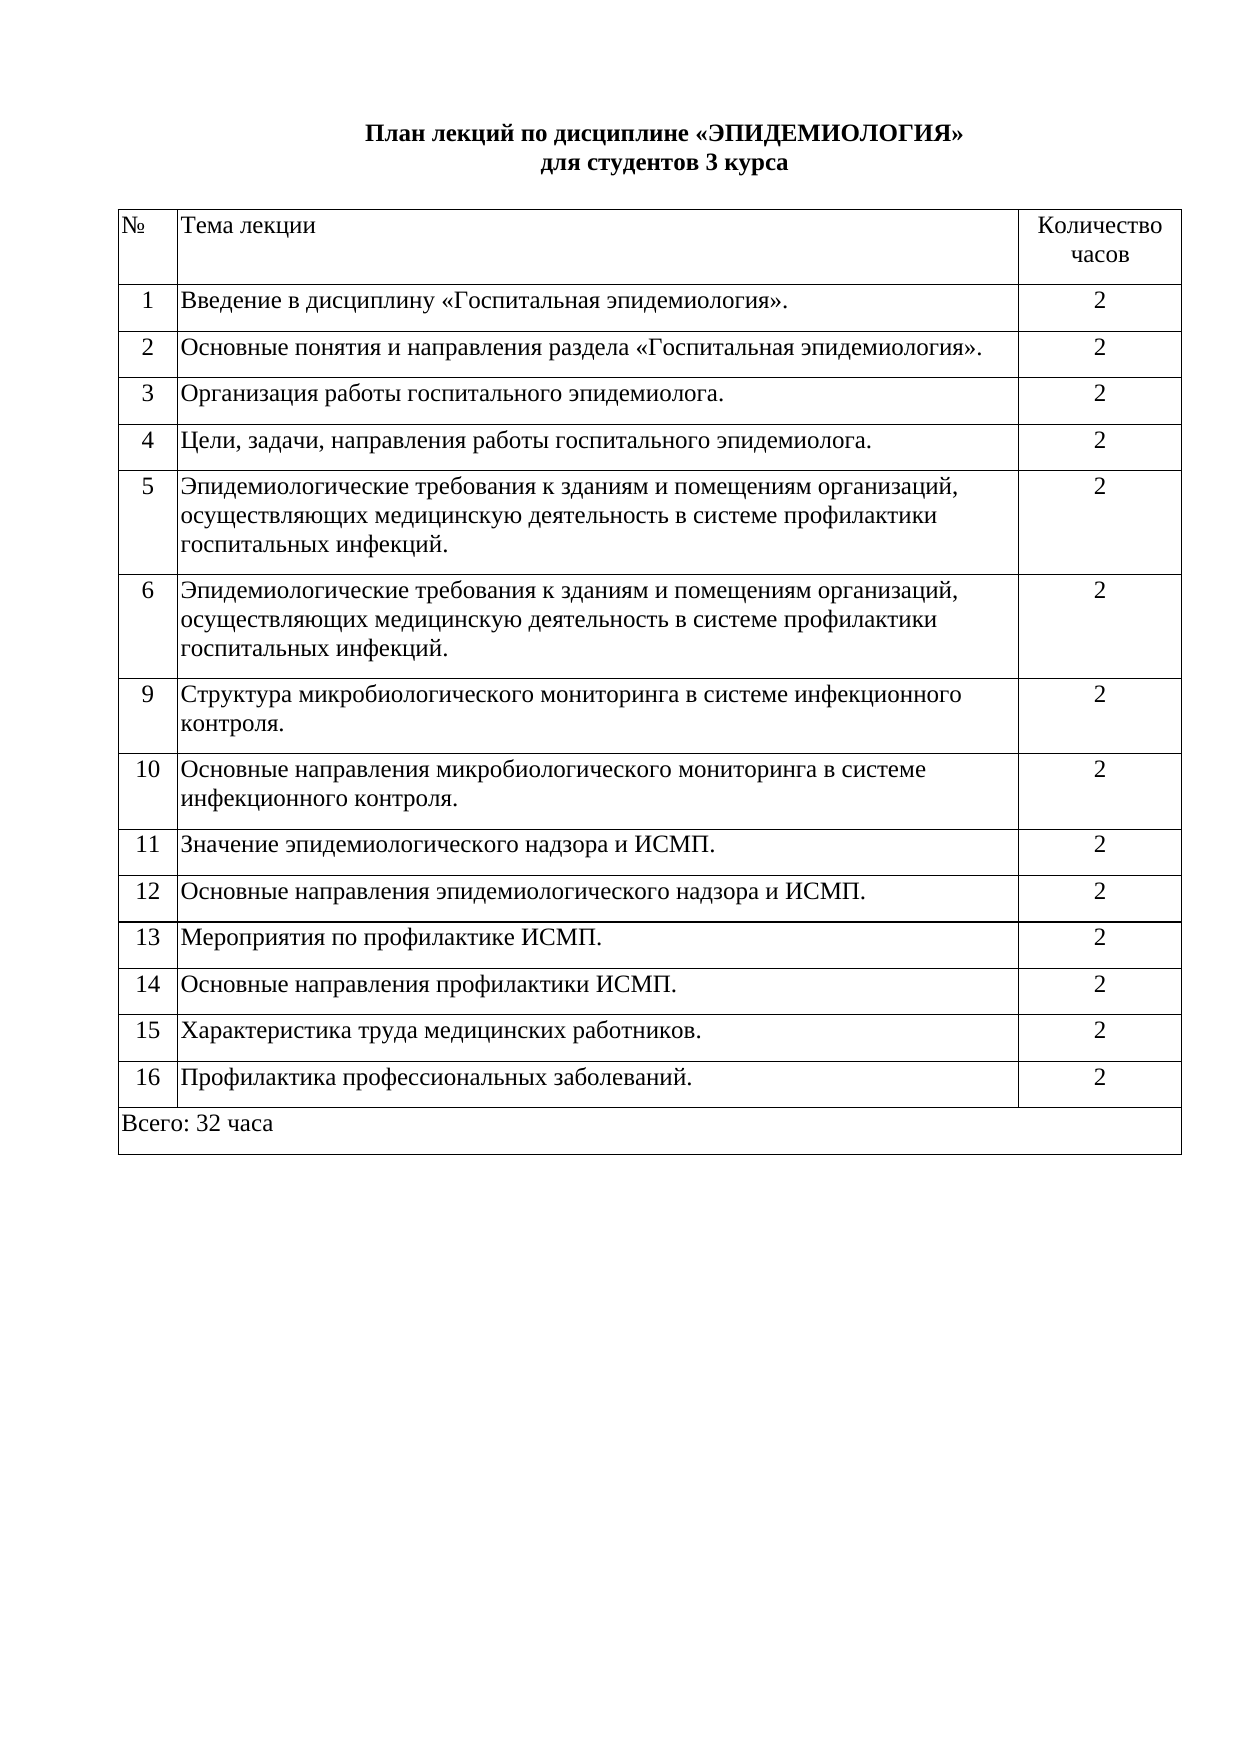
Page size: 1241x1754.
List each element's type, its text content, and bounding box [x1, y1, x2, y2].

table_cell 2 [1019, 1015, 1181, 1061]
table_cell 2 [1019, 378, 1181, 424]
text для студентов 3 курса [177, 147, 1152, 176]
table_cell 14 [119, 969, 177, 1014]
table_cell Организация работы госпитального эпидемиолога. [178, 378, 1018, 424]
table_cell 2 [1019, 679, 1181, 753]
table_cell 11 [119, 830, 177, 875]
table_cell Значение эпидемиологического надзора и ИСМП. [178, 830, 1018, 875]
text План лекций по дисциплине «ЭПИДЕМИОЛОГИЯ» [177, 118, 1152, 147]
table_cell 5 [119, 471, 177, 574]
table_cell 4 [119, 425, 177, 470]
table_cell Мероприятия по профилактике ИСМП. [178, 923, 1018, 968]
table_cell 2 [1019, 754, 1181, 828]
table_cell 2 [1019, 471, 1181, 574]
table_cell 2 [1019, 969, 1181, 1014]
table_cell 2 [1019, 425, 1181, 470]
table_cell Структура микробиологического мониторинга в системе инфекционного контроля. [178, 679, 1018, 753]
table_cell Характеристика труда медицинских работников. [178, 1015, 1018, 1061]
table_header Количество часов [1019, 210, 1181, 284]
table_cell Всего: 32 часа [119, 1108, 1181, 1154]
table_cell 2 [1019, 830, 1181, 875]
table_cell Эпидемиологические требования к зданиям и помещениям организаций, осуществляющих медицинскую деятельность в системе профилактики госпитальных инфекций. [178, 575, 1018, 678]
table_cell 2 [1019, 575, 1181, 678]
table_cell 15 [119, 1015, 177, 1061]
table_cell Основные направления профилактики ИСМП. [178, 969, 1018, 1014]
table_cell 3 [119, 378, 177, 424]
table_cell 16 [119, 1062, 177, 1107]
table_cell 6 [119, 575, 177, 678]
table_cell Цели, задачи, направления работы госпитального эпидемиолога. [178, 425, 1018, 470]
table_cell 1 [119, 285, 177, 331]
table_cell Основные понятия и направления раздела «Госпитальная эпидемиология». [178, 332, 1018, 377]
table_cell 2 [119, 332, 177, 377]
table_cell 2 [1019, 876, 1181, 921]
table_cell 10 [119, 754, 177, 828]
table_header № [119, 210, 177, 284]
table_cell Основные направления эпидемиологического надзора и ИСМП. [178, 876, 1018, 921]
table_cell 12 [119, 876, 177, 921]
table_cell Эпидемиологические требования к зданиям и помещениям организаций, осуществляющих медицинскую деятельность в системе профилактики госпитальных инфекций. [178, 471, 1018, 574]
table_cell 2 [1019, 1062, 1181, 1107]
table_cell 2 [1019, 332, 1181, 377]
table_cell Профилактика профессиональных заболеваний. [178, 1062, 1018, 1107]
table_cell 2 [1019, 285, 1181, 331]
table_cell 9 [119, 679, 177, 753]
table_cell 13 [119, 923, 177, 968]
table_cell 2 [1019, 923, 1181, 968]
table_header Тема лекции [178, 210, 1018, 284]
table_cell Введение в дисциплину «Госпитальная эпидемиология». [178, 285, 1018, 331]
table_cell Основные направления микробиологического мониторинга в системе инфекционного контроля. [178, 754, 1018, 828]
